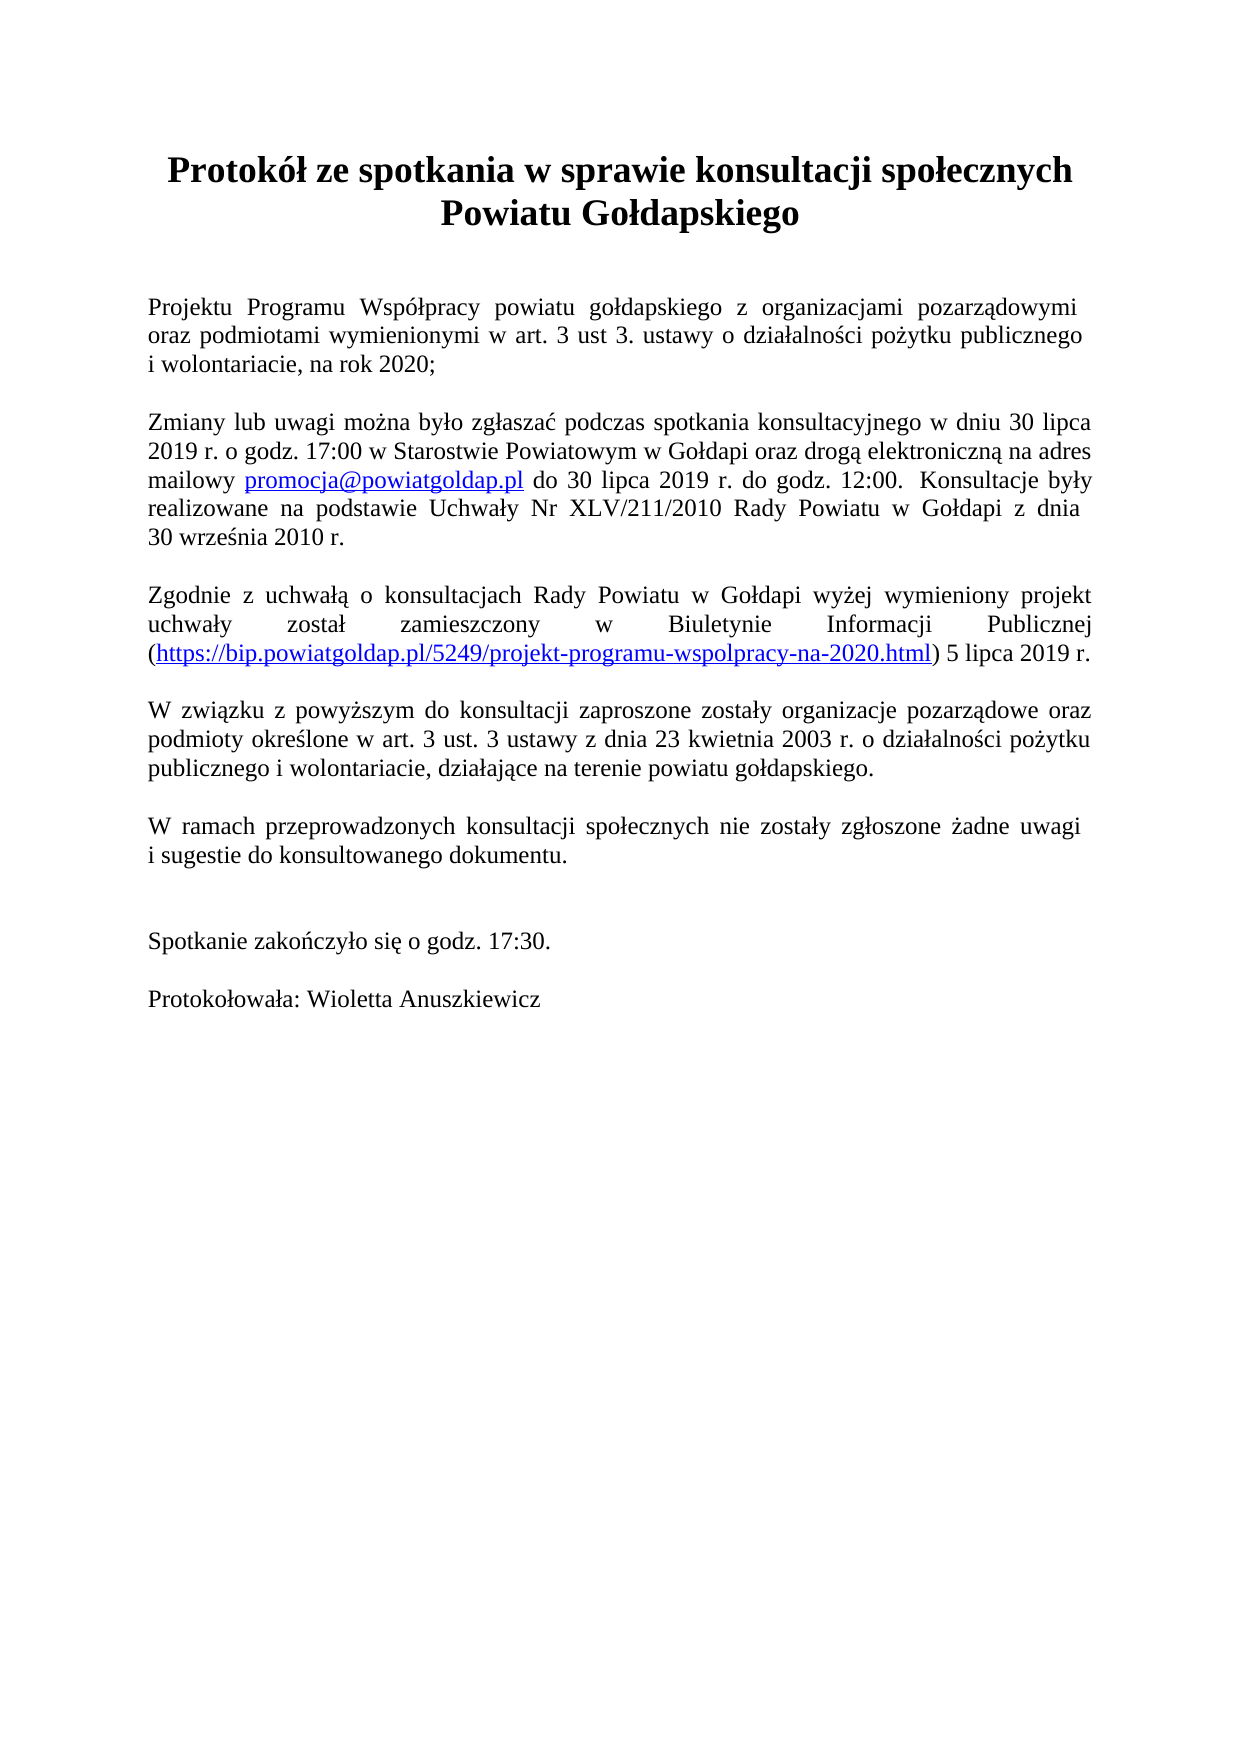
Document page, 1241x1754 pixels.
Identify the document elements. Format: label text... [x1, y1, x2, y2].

text W związku z powyższym do konsultacji zaproszone zostały organizacje pozarządowe oraz podmioty określone w art. 3 ust. 3 ustawy z dnia 23 kwietnia 2003 r. o działalności pożytku publicznego i wolontariacie, działające na terenie powiatu gołdapskiego. [148, 696, 1093, 782]
text Protokołowała: Wioletta Anuszkiewicz [148, 984, 1093, 1013]
text W ramach przeprowadzonych konsultacji społecznych nie zostały zgłoszone żadne uwagi i sugestie do konsultowanego dokumentu. [148, 811, 1093, 868]
text Zgodnie z uchwałą o konsultacjach Rady Powiatu w Gołdapi wyżej wymieniony projekt uchwały został zamieszczony w Biuletynie Informacji Publicznej (https://bip.powiatgoldap.pl/5249/projekt-programu-wspolpracy-na-2020.html) 5 lipca 2019 r. [148, 580, 1093, 666]
text Protokół ze spotkania w sprawie konsultacji społecznych Powiatu Gołdapskiego [148, 148, 1093, 234]
text Zmiany lub uwagi można było zgłaszać podczas spotkania konsultacyjnego w dniu 30 lipca 2019 r. o godz. 17:00 w Starostwie Powiatowym w Gołdapi oraz drogą elektroniczną na adres mailowy promocja@powiatgoldap.pl do 30 lipca 2019 r. do godz. 12:00. Konsultacje były realizowane na podstawie Uchwały Nr XLV/211/2010 Rady Powiatu w Gołdapi z dnia 30 września 2010 r. [148, 407, 1093, 551]
text Spotkanie zakończyło się o godz. 17:30. [148, 898, 1093, 955]
text Projektu Programu Współpracy powiatu gołdapskiego z organizacjami pozarządowymi oraz podmiotami wymienionymi w art. 3 ust 3. ustawy o działalności pożytku publicznego i wolontariacie, na rok 2020; [148, 263, 1093, 378]
